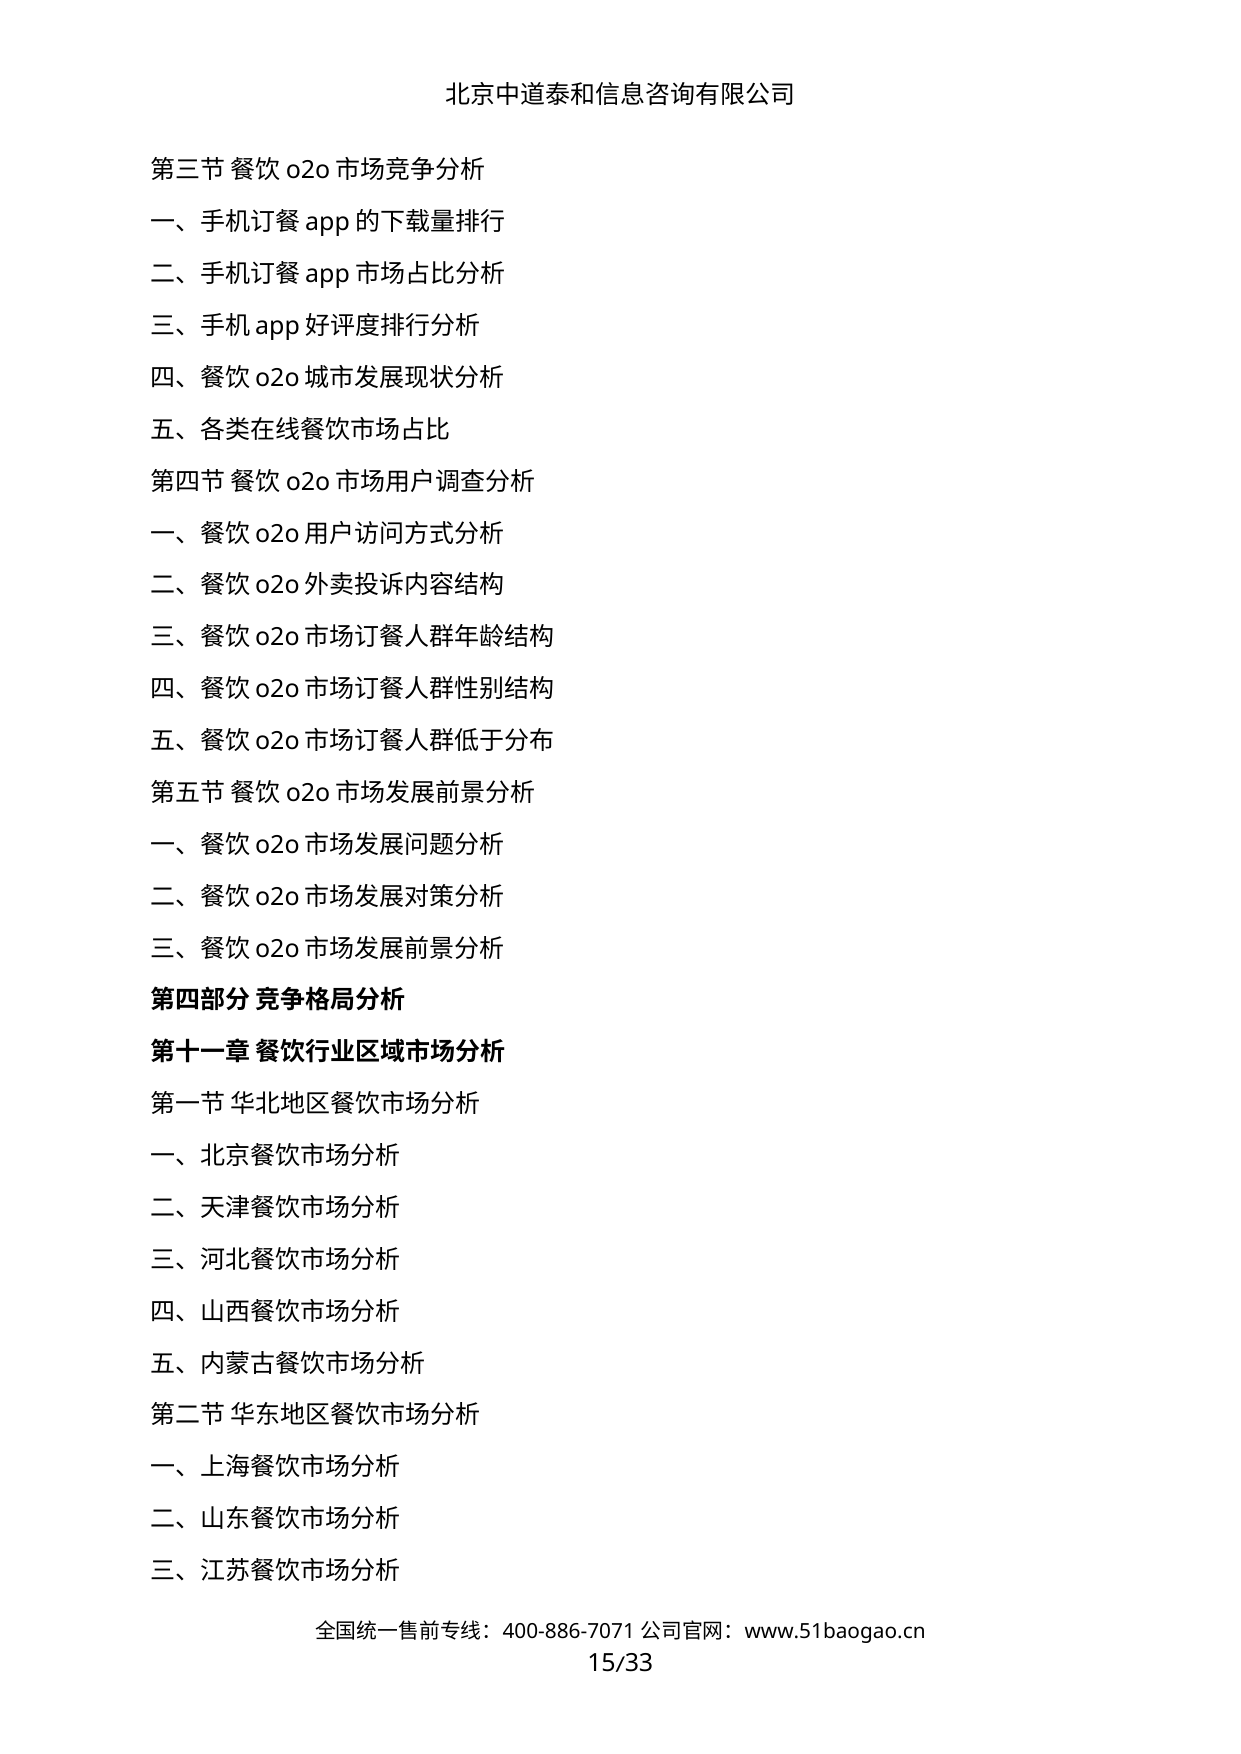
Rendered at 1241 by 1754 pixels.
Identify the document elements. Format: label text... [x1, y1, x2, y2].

text 三、餐饮o2o市场订餐人群年龄结构 [150, 617, 1090, 653]
text 三、手机app好评度排行分析 [150, 306, 1090, 342]
text 一、餐饮o2o市场发展问题分析 [150, 824, 1090, 861]
text 第一节 华北地区餐饮市场分析 [150, 1084, 1090, 1120]
text 一、手机订餐app的下载量排行 [150, 202, 1090, 238]
text 第四部分 竞争格局分析 [150, 980, 1090, 1016]
text 一、上海餐饮市场分析 [150, 1447, 1090, 1483]
text 第五节 餐饮o2o市场发展前景分析 [150, 772, 1090, 809]
text 二、山东餐饮市场分析 [150, 1499, 1090, 1535]
text 三、江苏餐饮市场分析 [150, 1551, 1090, 1587]
text 三、河北餐饮市场分析 [150, 1239, 1090, 1276]
text 五、内蒙古餐饮市场分析 [150, 1343, 1090, 1379]
text 第三节 餐饮o2o市场竞争分析 [150, 150, 1090, 186]
text 四、餐饮o2o城市发展现状分析 [150, 357, 1090, 394]
text 四、山西餐饮市场分析 [150, 1291, 1090, 1327]
text 一、北京餐饮市场分析 [150, 1136, 1090, 1172]
text 三、餐饮o2o市场发展前景分析 [150, 928, 1090, 964]
text 二、餐饮o2o市场发展对策分析 [150, 876, 1090, 912]
text 五、餐饮o2o市场订餐人群低于分布 [150, 721, 1090, 757]
text 二、天津餐饮市场分析 [150, 1187, 1090, 1224]
text 一、餐饮o2o用户访问方式分析 [150, 513, 1090, 549]
text 五、各类在线餐饮市场占比 [150, 409, 1090, 446]
text 四、餐饮o2o市场订餐人群性别结构 [150, 669, 1090, 705]
text 二、餐饮o2o外卖投诉内容结构 [150, 565, 1090, 601]
text 第二节 华东地区餐饮市场分析 [150, 1395, 1090, 1431]
text 第四节 餐饮o2o市场用户调查分析 [150, 461, 1090, 497]
text 第十一章 餐饮行业区域市场分析 [150, 1032, 1090, 1068]
text 二、手机订餐app市场占比分析 [150, 254, 1090, 290]
